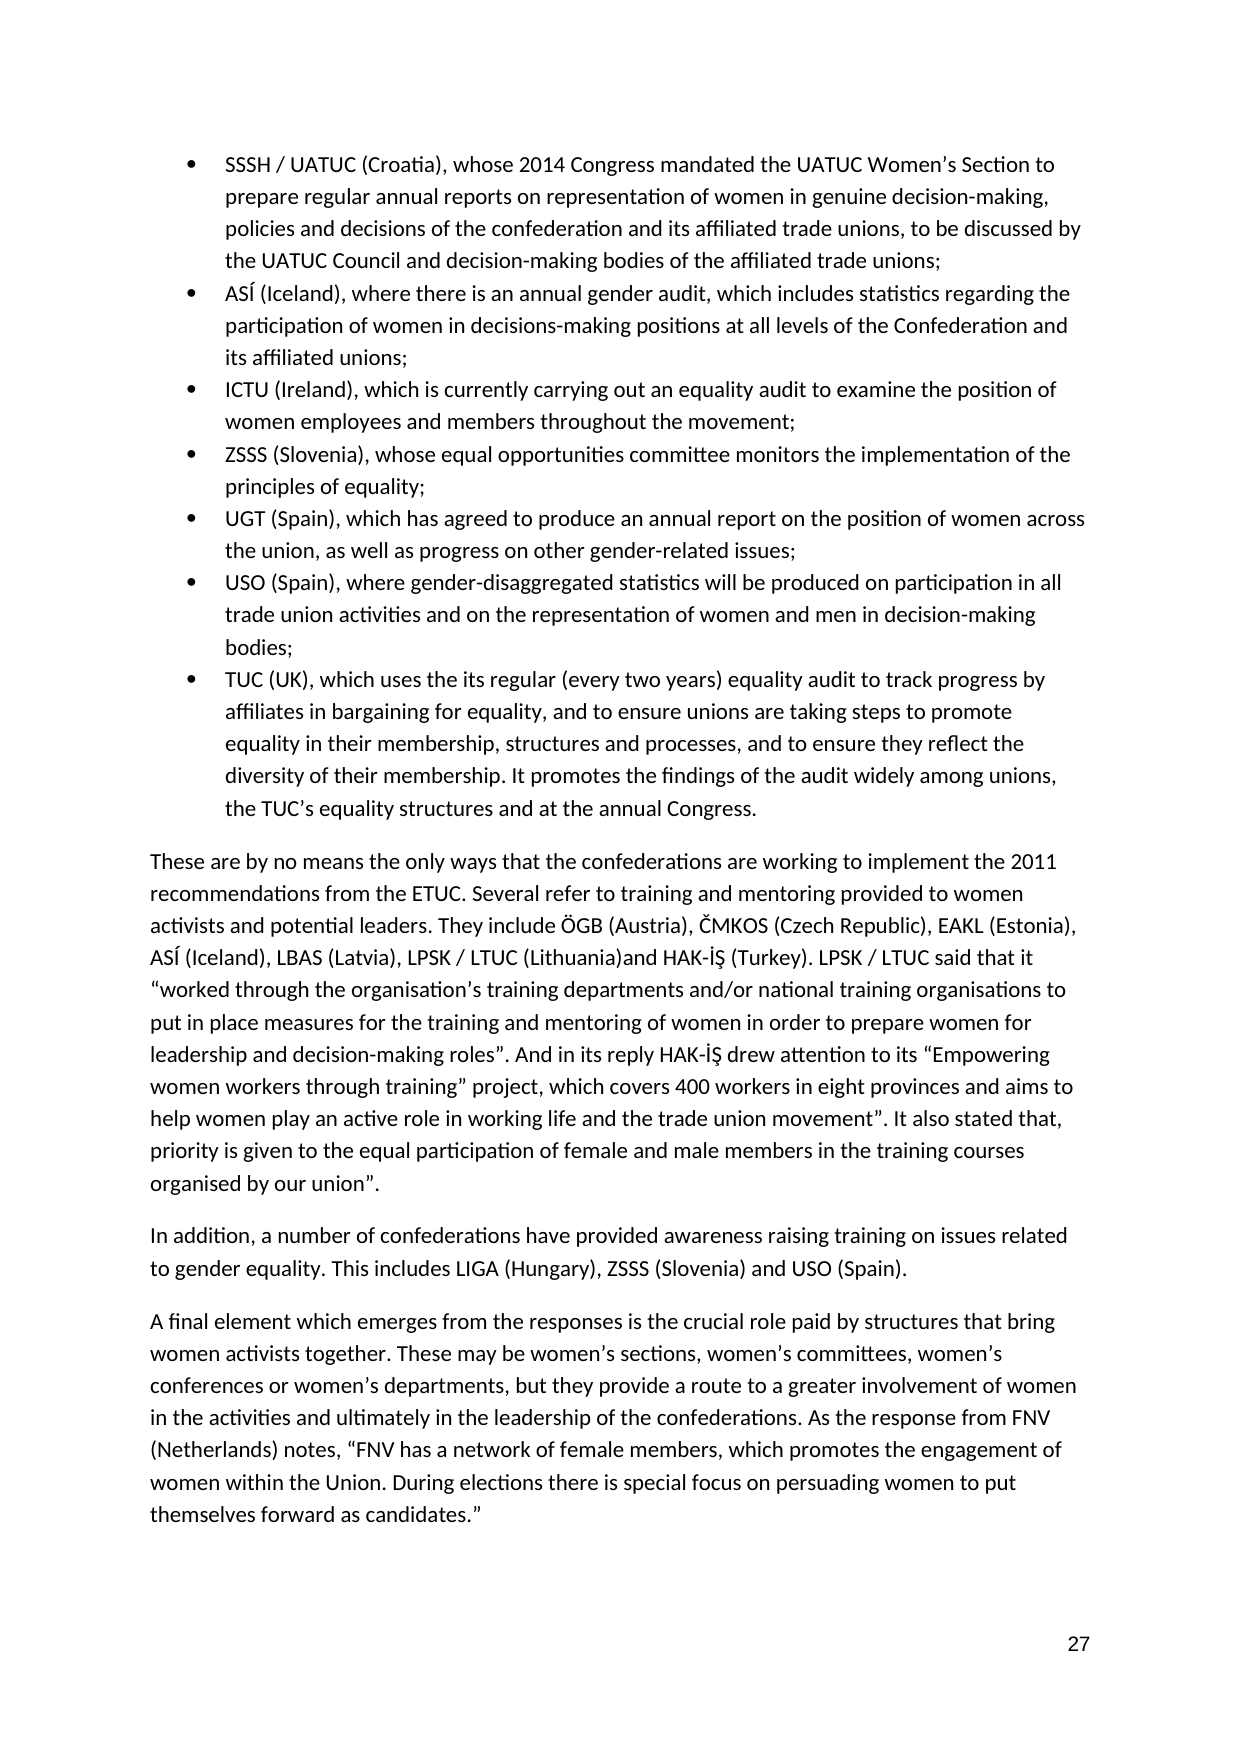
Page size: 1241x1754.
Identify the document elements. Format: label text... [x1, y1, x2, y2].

list USO (Spain), where gender-disaggregated statistics will be produced on participation in all trade union activities and on the representation of women and men in decision-making bodies; [187, 568, 1090, 661]
list TUC (UK), which uses the its regular (every two years) equality audit to track progress by affiliates in bargaining for equality, and to ensure unions are taking steps to promote equality in their membership, structures and processes, and to ensure they reflect the diversity of their membership. It promotes the findings of the audit widely among unions, the TUC’s equality structures and at the annual Congress. [187, 665, 1090, 822]
text In addition, a number of confederations have provided awareness raising training on issues related to gender equality. This includes LIGA (Hungary), ZSSS (Slovenia) and USO (Spain). [150, 1222, 1090, 1282]
list ASÍ (Iceland), where there is an annual gender audit, which includes statistics regarding the participation of women in decisions-making positions at all levels of the Confederation and its affiliated unions; [187, 279, 1090, 371]
list ZSSS (Slovenia), whose equal opportunities committee monitors the implementation of the principles of equality; [187, 440, 1090, 500]
text A final element which emerges from the responses is the crucial role paid by structures that bring women activists together. These may be women’s sections, women’s committees, women’s conferences or women’s departments, but they provide a route to a greater involvement of women in the activities and ultimately in the leadership of the confederations. As the response from FNV (Netherlands) notes, “FNV has a network of female members, which promotes the engagement of women within the Union. During elections there is special focus on persuading women to put themselves forward as candidates.” [150, 1307, 1090, 1528]
list ICTU (Ireland), which is currently carrying out an equality audit to examine the position of women employees and members throughout the movement; [187, 375, 1090, 436]
list SSSH / UATUC (Croatia), whose 2014 Congress mandated the UATUC Women’s Section to prepare regular annual reports on representation of women in genuine decision-making, policies and decisions of the confederation and its affiliated trade unions, to be discussed by the UATUC Council and decision-making bodies of the affiliated trade unions; [187, 150, 1090, 274]
text These are by no means the only ways that the confederations are working to implement the 2011 recommendations from the ETUC. Several refer to training and mentoring provided to women activists and potential leaders. They include ÖGB (Austria), ČMKOS (Czech Republic), EAKL (Estonia), ASÍ (Iceland), LBAS (Latvia), LPSK / LTUC (Lithuania)and HAK-İŞ (Turkey). LPSK / LTUC said that it “worked through the organisation’s training departments and/or national training organisations to put in place measures for the training and mentoring of women in order to prepare women for leadership and decision-making roles”. And in its reply HAK-İŞ drew attention to its “Empowering women workers through training” project, which covers 400 workers in eight provinces and aims to help women play an active role in working life and the trade union movement”. It also stated that, priority is given to the equal participation of female and male members in the training courses organised by our union”. [150, 847, 1090, 1197]
list UGT (Spain), which has agreed to produce an annual report on the position of women across the union, as well as progress on other gender-related issues; [187, 504, 1090, 564]
